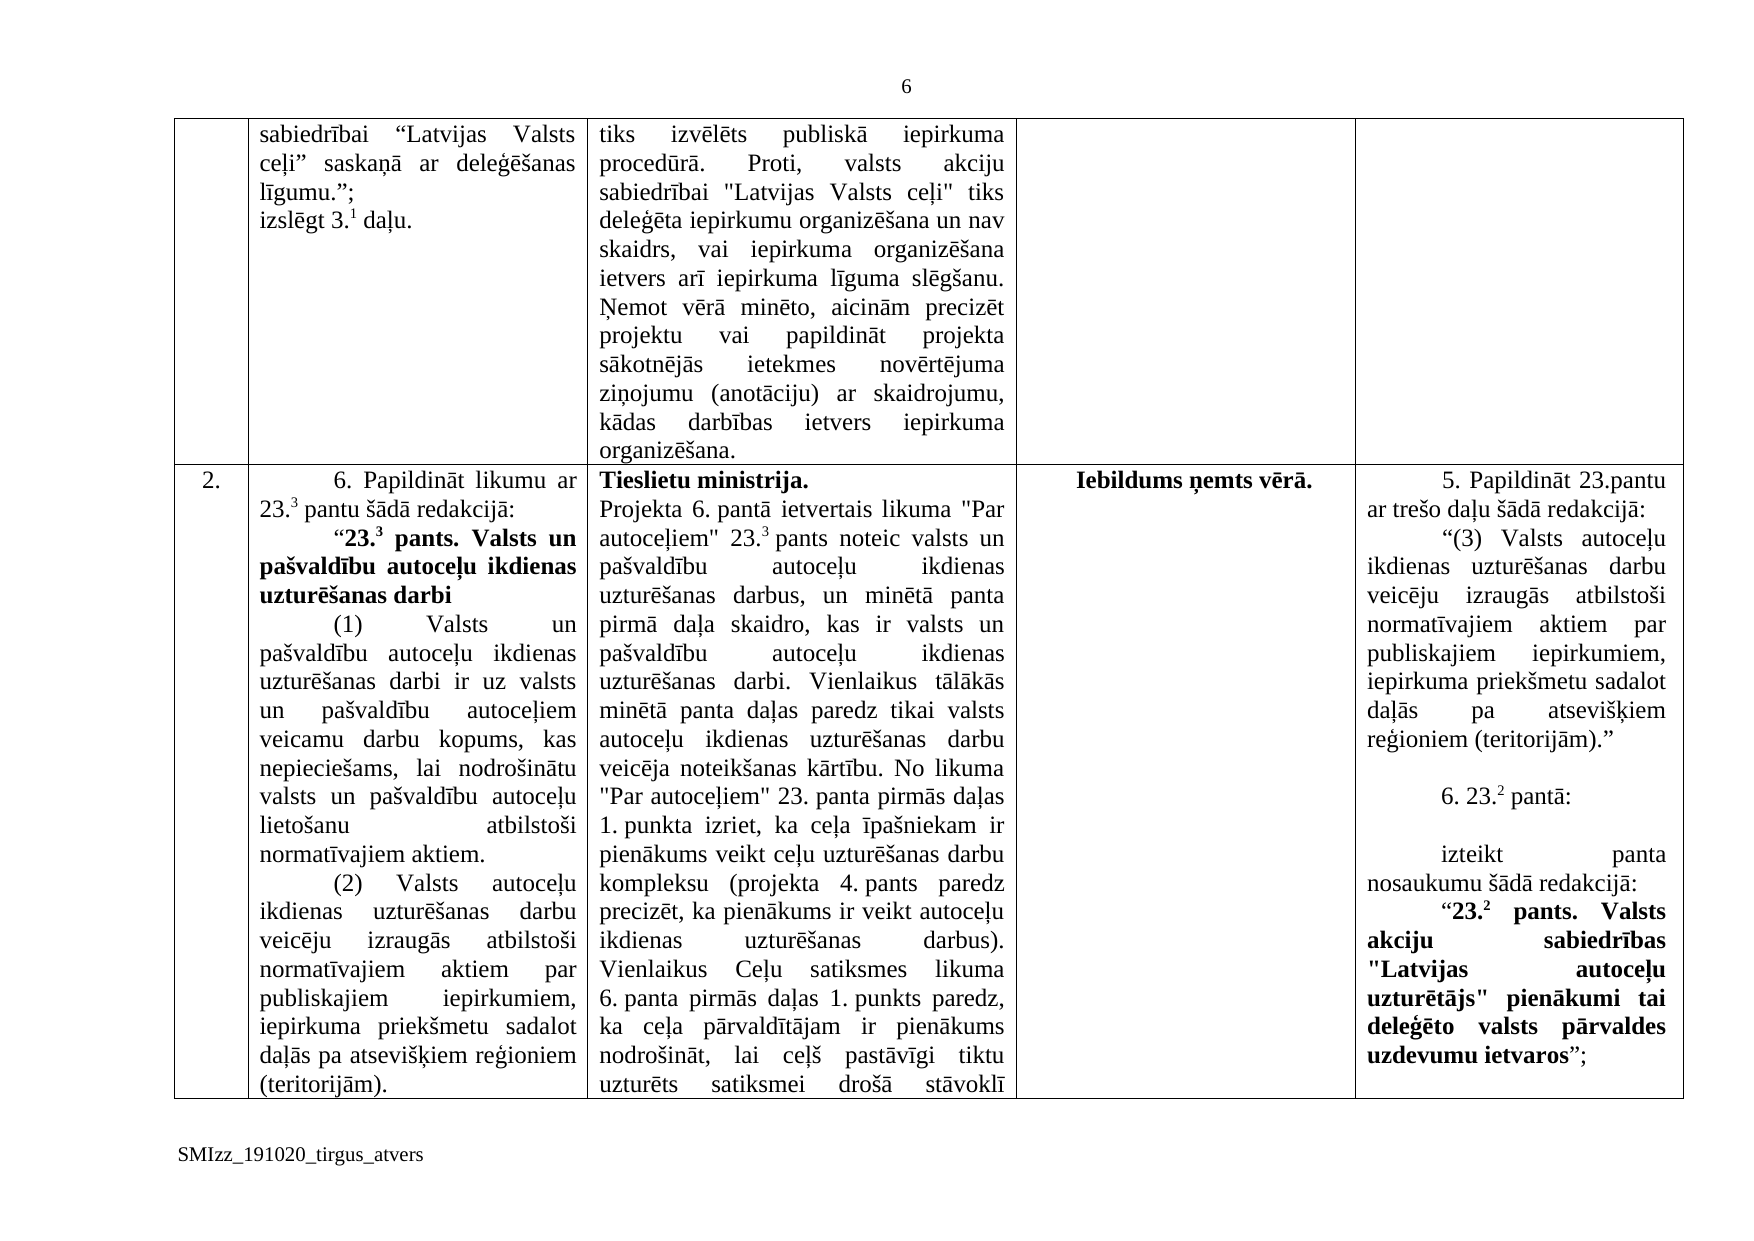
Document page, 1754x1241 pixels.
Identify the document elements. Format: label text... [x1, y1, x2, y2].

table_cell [588, 465, 1016, 1098]
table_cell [1356, 465, 1683, 1098]
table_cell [1017, 119, 1355, 464]
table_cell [249, 465, 587, 1098]
table_cell 2. [175, 465, 248, 1098]
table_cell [1356, 119, 1683, 464]
table_cell [175, 119, 248, 464]
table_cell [588, 119, 1016, 464]
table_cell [249, 119, 587, 464]
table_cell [1017, 465, 1355, 1098]
